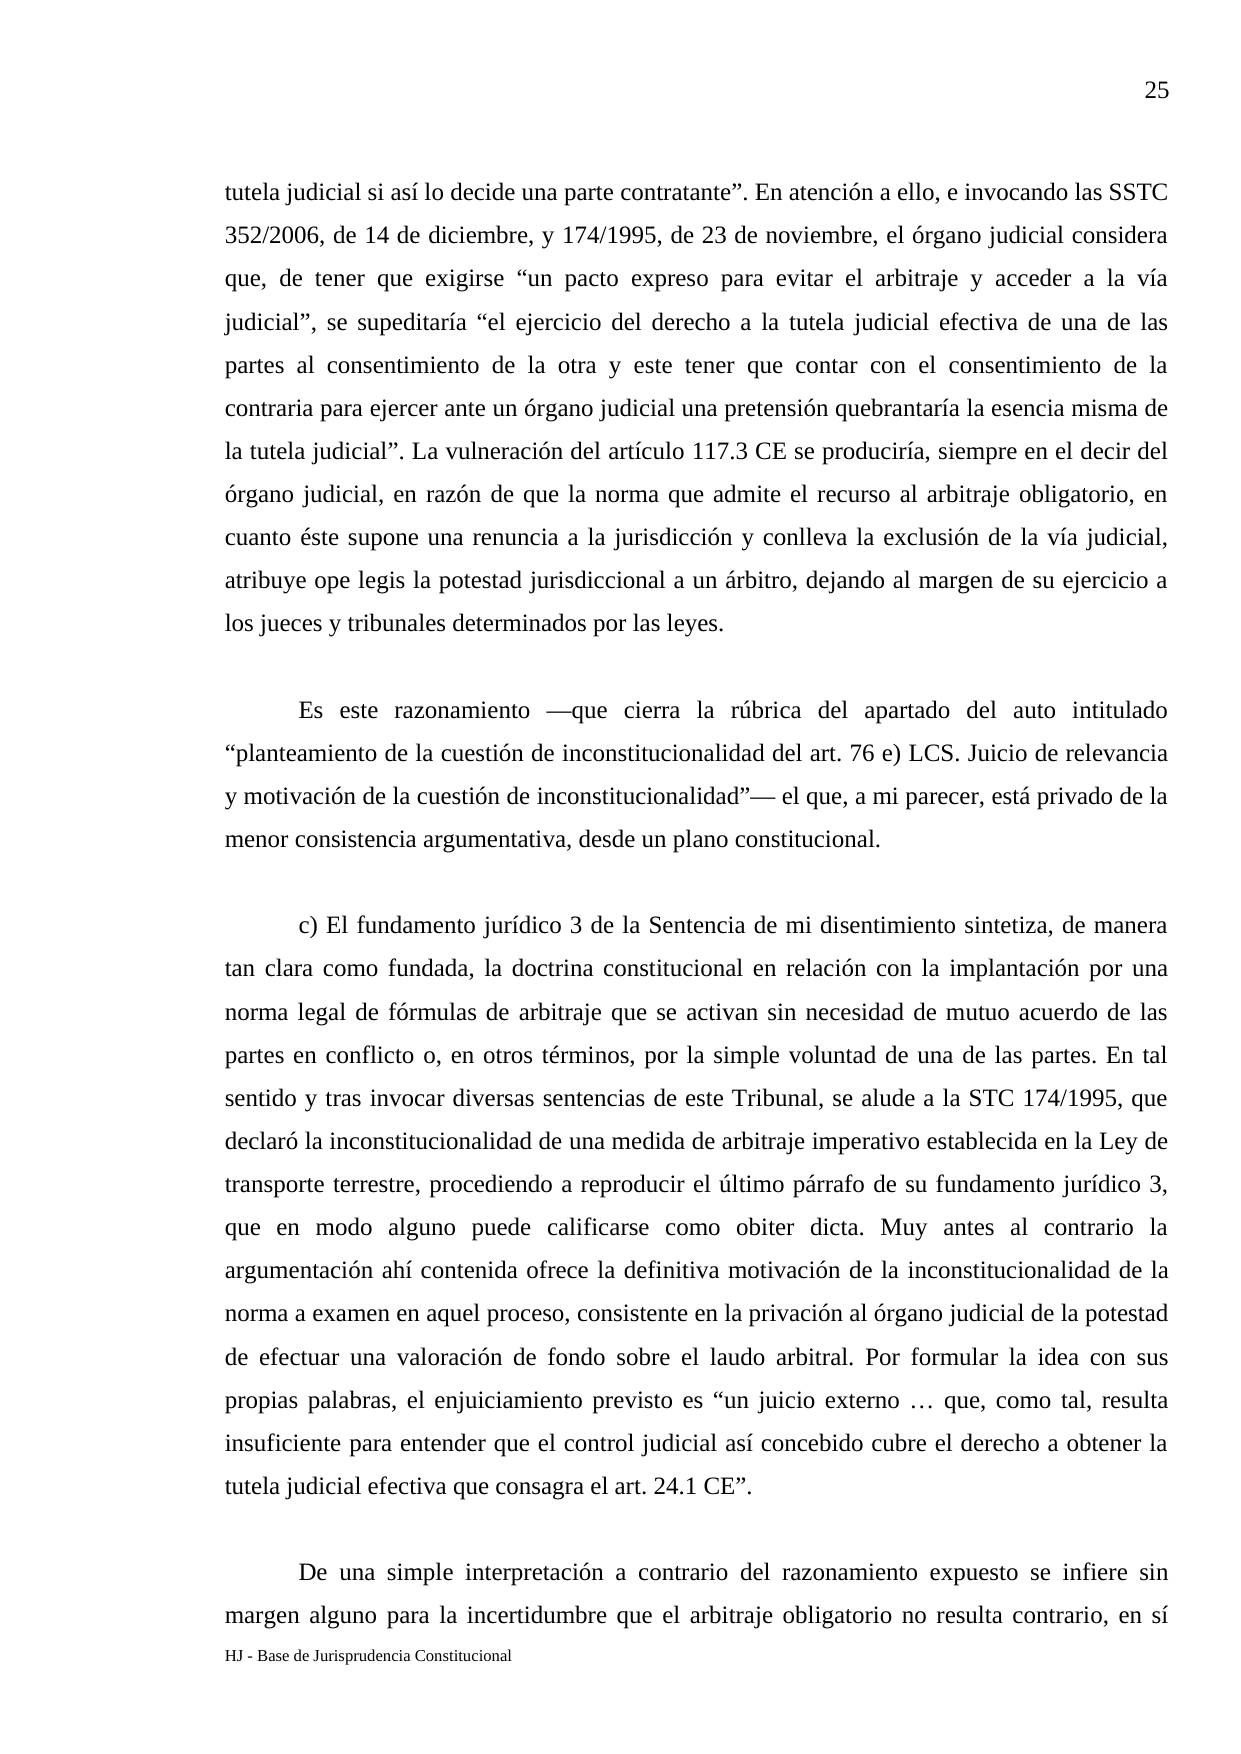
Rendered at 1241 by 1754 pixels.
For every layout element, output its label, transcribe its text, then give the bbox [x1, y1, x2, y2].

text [224, 1557, 1169, 1629]
text c) El fundamento jurídico 3 de la Sentencia de mi disentimiento sintetiza, de manera tan clara como fundada, la doctrina constitucional en relación con la implantación por una norma legal de fórmulas de arbitraje que se activan sin necesidad de mutuo acuerdo de las partes en conflicto o, en otros términos, por la simple voluntad de una de las partes. En tal sentido y tras invocar diversas sentencias de este Tribunal, se alude a la STC 174/1995, que declaró la inconstitucionalidad de una medida de arbitraje imperativo establecida en la Ley de transporte terrestre, procediendo a reproducir el último párrafo de su fundamento jurídico 3, que en modo alguno puede calificarse como obiter dicta. Muy antes al contrario la argumentación ahí contenida ofrece la definitiva motivación de la inconstitucionalidad de la norma a examen en aquel proceso, consistente en la privación al órgano judicial de la potestad de efectuar una valoración de fondo sobre el laudo arbitral. Por formular la idea con sus propias palabras, el enjuiciamiento previsto es “un juicio externo … que, como tal, resulta insuficiente para entender que el control judicial así concebido cubre el derecho a obtener la tutela judicial efectiva que consagra el art. 24.1 CE”. [224, 910, 1169, 1500]
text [224, 177, 1169, 637]
text Es este razonamiento —que cierra la rúbrica del apartado del auto intitulado “planteamiento de la cuestión de inconstitucionalidad del art. 76 e) LCS. Juicio de relevancia y motivación de la cuestión de inconstitucionalidad”— el que, a mi parecer, está privado de la menor consistencia argumentativa, desde un plano constitucional. [224, 695, 1169, 853]
